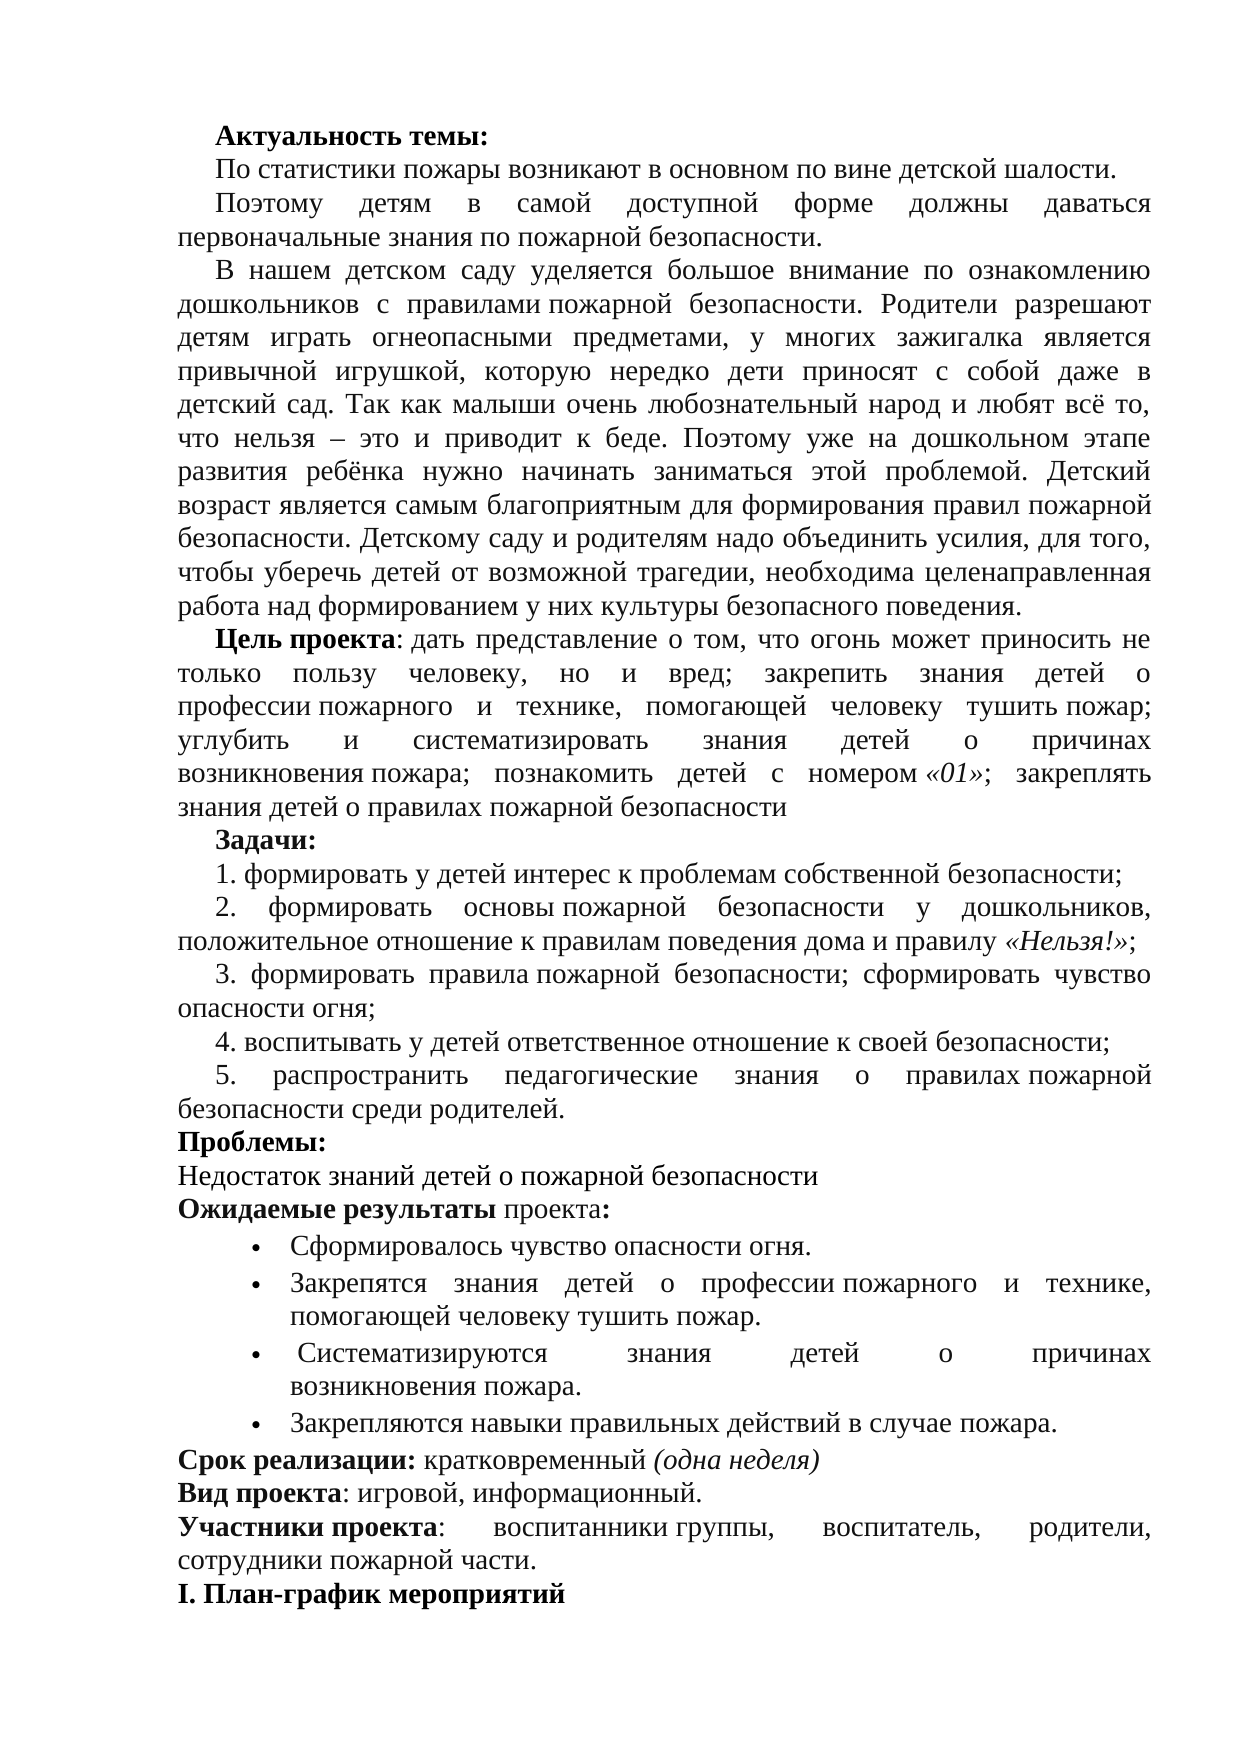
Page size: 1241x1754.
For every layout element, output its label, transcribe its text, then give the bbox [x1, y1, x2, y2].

text 1. формировать у детей интерес к проблемам собственной безопасности; [177, 856, 1152, 889]
text Поэтому детям в самой доступной форме должны даваться первоначальные знания по пожарной безопасности. [177, 185, 1152, 252]
text Ожидаемые результаты проекта: [177, 1191, 1152, 1225]
list Закрепляются навыки правильных действий в случае пожара. [252, 1405, 1152, 1439]
text 5. распространить педагогические знания о правилах пожарной безопасности среди родителей. [177, 1057, 1152, 1124]
text 4. воспитывать у детей ответственное отношение к своей безопасности; [177, 1024, 1152, 1057]
text Недостаток знаний детей о пожарной безопасности [177, 1158, 1152, 1191]
text Проблемы: [177, 1124, 1152, 1158]
text По статистики пожары возникают в основном по вине детской шалости. [177, 152, 1152, 185]
text 2. формировать основы пожарной безопасности у дошкольников, положительное отношение к правилам поведения дома и правилу «Нельзя!»; [177, 889, 1152, 957]
text 3. формировать правила пожарной безопасности; сформировать чувство опасности огня; [177, 957, 1152, 1024]
text Вид проекта: игровой, информационный. [177, 1475, 1152, 1509]
text Актуальность темы: [177, 118, 1152, 152]
text Участники проекта: воспитанники группы, воспитатель, родители, сотрудники пожарной части. [177, 1509, 1152, 1576]
text В нашем детском саду уделяется большое внимание по ознакомлению дошкольников с правилами пожарной безопасности. Родители разрешают детям играть огнеопасными предметами, у многих зажигалка является привычной игрушкой, которую нередко дети приносят с собой даже в детский сад. Так как малыши очень любознательный народ и любят всё то, что нельзя – это и приводит к беде. Поэтому уже на дошкольном этапе развития ребёнка нужно начинать заниматься этой проблемой. Детский возраст является самым благоприятным для формирования правил пожарной безопасности. Детскому саду и родителям надо объединить усилия, для того, чтобы уберечь детей от возможной трагедии, необходима целенаправленная работа над формированием у них культуры безопасного поведения. [177, 252, 1152, 621]
text I. План-график мероприятий [177, 1576, 1152, 1609]
list Систематизируются знания детей о причинах возникновения пожара. [252, 1335, 1152, 1402]
text Задачи: [177, 822, 1152, 856]
list Закрепятся знания детей о профессии пожарного и технике, помогающей человеку тушить пожар. [252, 1265, 1152, 1332]
list Сформировалось чувство опасности огня. [252, 1228, 1152, 1262]
text Срок реализации: кратковременный (одна неделя) [177, 1442, 1152, 1475]
text Цель проекта: дать представление о том, что огонь может приносить не только пользу человеку, но и вред; закрепить знания детей о профессии пожарного и технике, помогающей человеку тушить пожар; углубить и систематизировать знания детей о причинах возникновения пожара; познакомить детей с номером «01»; закреплять знания детей о правилах пожарной безопасности [177, 621, 1152, 822]
